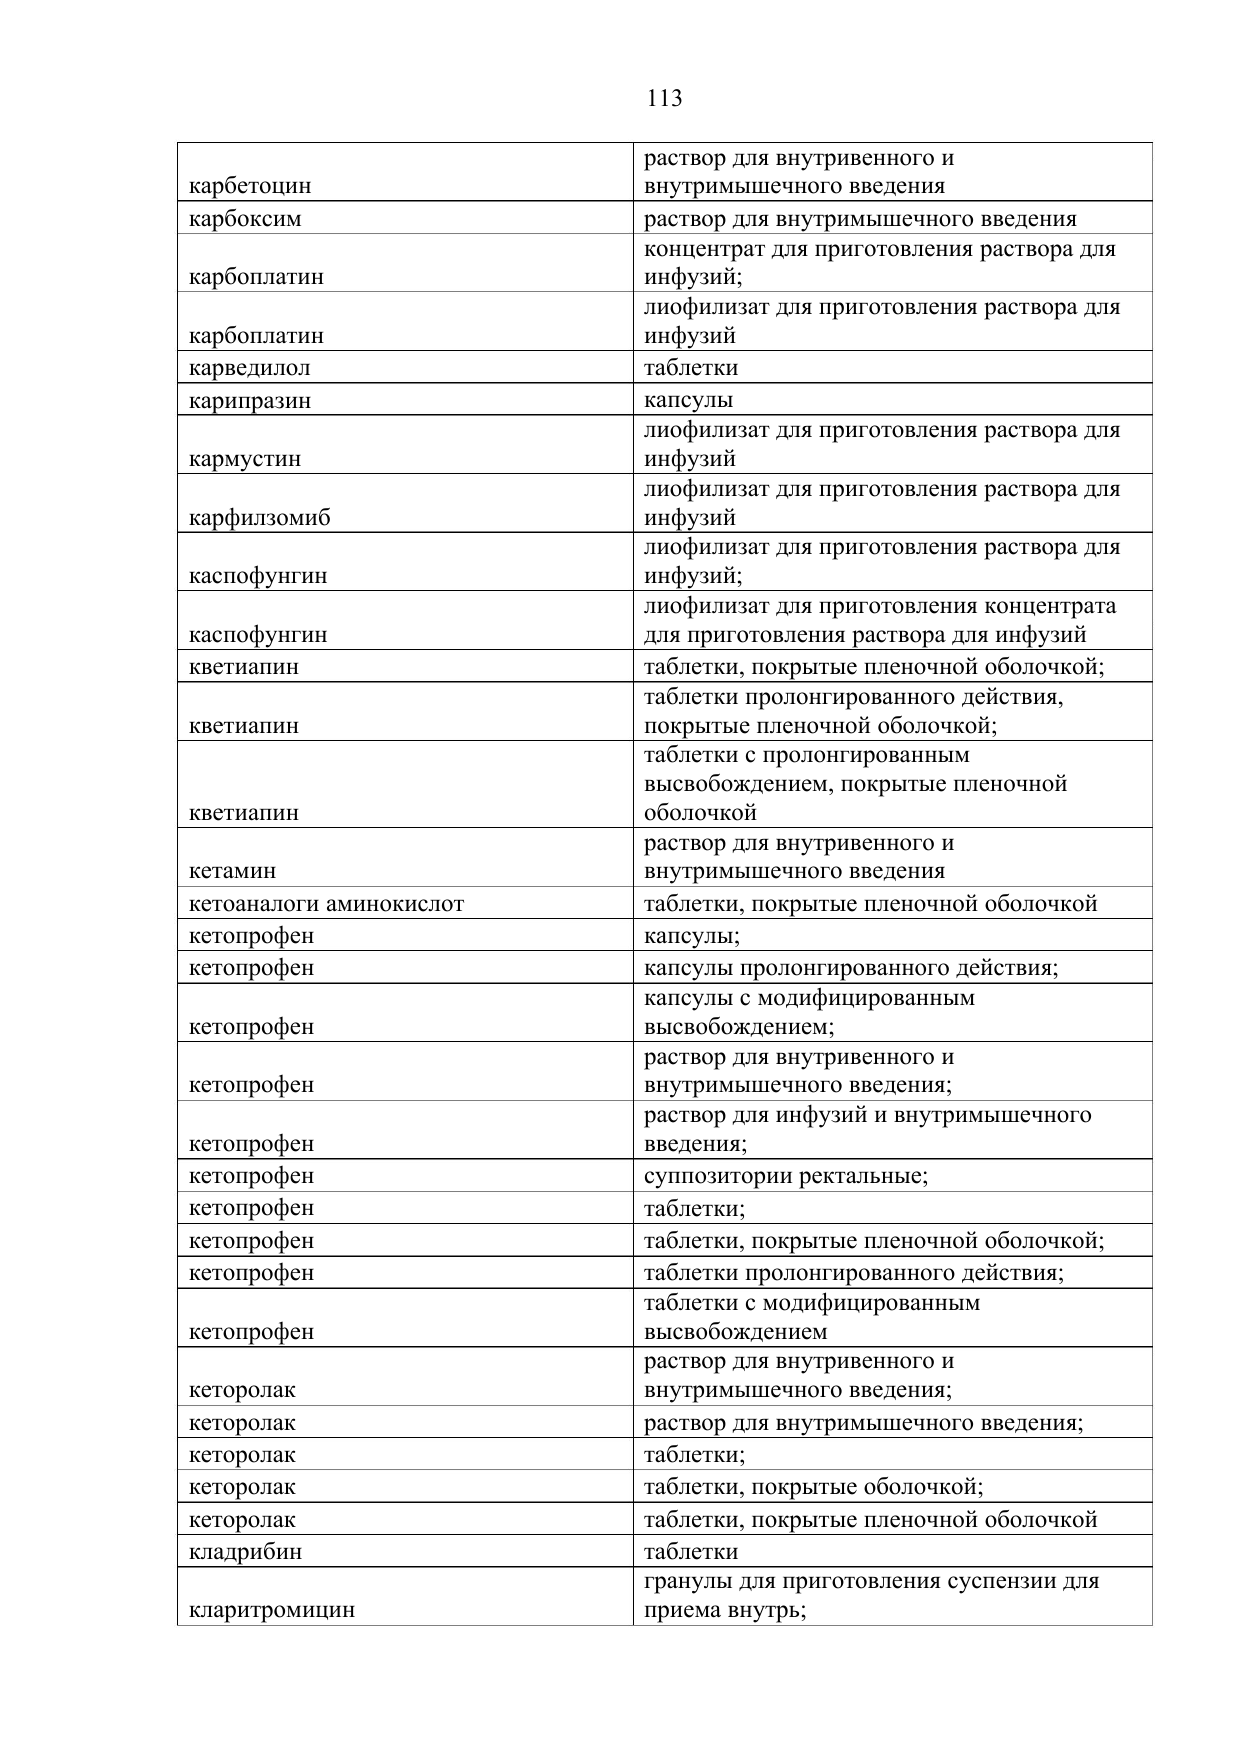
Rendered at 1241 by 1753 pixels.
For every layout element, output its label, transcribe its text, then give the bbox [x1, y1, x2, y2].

text раствор для инфузий и внутримышечного [644, 1101, 1130, 1128]
text кетопрофен [188, 1071, 339, 1098]
text концентрат для приготовления раствора для [644, 234, 1141, 262]
text таблетки пролонгированного действия; [644, 1259, 1130, 1286]
text 13 [658, 84, 708, 112]
text раствор для внутривенного и [644, 828, 1122, 856]
text карбетоцин [188, 172, 337, 199]
text карбоплатин [188, 321, 349, 349]
text инфузий; [644, 561, 1145, 589]
text таблетки, покрытые пленочной оболочкой [644, 889, 1122, 917]
text лиофилизат для приготовления раствора для [644, 416, 1145, 443]
text таблетки, покрытые пленочной оболочкой; [644, 652, 1141, 680]
text таблетки; [644, 1194, 1130, 1222]
text оболочкой [644, 798, 1141, 826]
text приема внутрь; [644, 1596, 1124, 1623]
text кветиапин [188, 711, 324, 739]
text капсулы; [644, 921, 1122, 949]
text таблетки с пролонгированным [644, 741, 1141, 768]
text высвобождением; [644, 1012, 1130, 1040]
text лиофилизат для приготовления раствора для [644, 474, 1145, 502]
text высвобождением [644, 1317, 1130, 1345]
text кеторолак [188, 1376, 327, 1403]
text таблетки [644, 354, 1145, 381]
text карбоплатин [188, 263, 349, 290]
text капсулы [644, 386, 758, 413]
text таблетки с модифицированным [644, 1288, 1130, 1316]
text суппозитории ректальные; [644, 1162, 1130, 1189]
text таблетки, покрытые пленочной оболочкой [644, 1505, 1122, 1533]
text раствор для внутримышечного введения [644, 204, 1141, 232]
text таблетки [644, 1537, 1122, 1565]
text раствор для внутривенного и [644, 1347, 1122, 1374]
picture [174, 139, 1155, 1628]
text кармустин [188, 444, 326, 472]
text кетопрофен [188, 954, 339, 981]
text кетопрофен [188, 1226, 339, 1254]
text кетопрофен [188, 1258, 339, 1286]
text кетамин [188, 857, 489, 884]
text кетопрофен [188, 1012, 339, 1040]
text кветиапин [188, 652, 353, 680]
text высвобождением, покрытые пленочной [644, 769, 1141, 797]
text таблетки, покрытые оболочкой; [644, 1473, 1122, 1500]
text таблетки пролонгированного действия, [644, 682, 1141, 710]
text лиофилизат для приготовления концентрата [644, 591, 1141, 619]
text кеторолак [188, 1440, 327, 1468]
text каспофунгин [188, 620, 353, 648]
text карипразин [188, 386, 349, 414]
text внутримышечного введения; [644, 1071, 1130, 1098]
text покрытые пленочной оболочкой; [644, 711, 1141, 739]
text раствор для внутривенного и [644, 143, 1141, 171]
text для приготовления раствора для инфузий [644, 620, 1141, 648]
text капсулы пролонгированного действия; [644, 954, 1130, 981]
text кветиапин [188, 798, 324, 826]
text инфузий; [644, 263, 1141, 290]
text раствор для внутримышечного введения; [644, 1408, 1122, 1436]
text лиофилизат для приготовления раствора для [644, 293, 1145, 320]
text кетопрофен [188, 1317, 339, 1345]
text капсулы с модифицированным [644, 983, 1130, 1011]
text кларитромицин [188, 1596, 380, 1623]
text инфузий [644, 444, 1145, 472]
text кетопрофен [188, 1161, 339, 1189]
text кетопрофен [188, 921, 489, 949]
text внутримышечного введения [644, 857, 1122, 884]
text карбоксим [188, 204, 337, 232]
text инфузий [644, 321, 1145, 349]
text кетопрофен [188, 1129, 339, 1157]
text раствор для внутривенного и [644, 1042, 1130, 1070]
text гранулы для приготовления суспензии для [644, 1567, 1124, 1594]
text карфилзомиб [188, 503, 356, 531]
text внутримышечного введения; [644, 1376, 1122, 1403]
text внутримышечного введения [644, 172, 1141, 199]
text лиофилизат для приготовления раствора для [644, 533, 1145, 560]
text кладрибин [188, 1537, 327, 1565]
text кетопрофен [188, 1194, 339, 1221]
text карведилол [188, 354, 349, 381]
text таблетки, покрытые пленочной оболочкой; [644, 1226, 1130, 1254]
text таблетки; [644, 1440, 1122, 1468]
text кеторолак [188, 1408, 327, 1436]
text кеторолак [188, 1473, 327, 1500]
text кетоаналоги аминокислот [188, 889, 489, 917]
text кеторолак [188, 1505, 327, 1533]
text инфузий [644, 503, 1145, 531]
text введения; [644, 1129, 1130, 1157]
text каспофунгин [188, 561, 356, 589]
